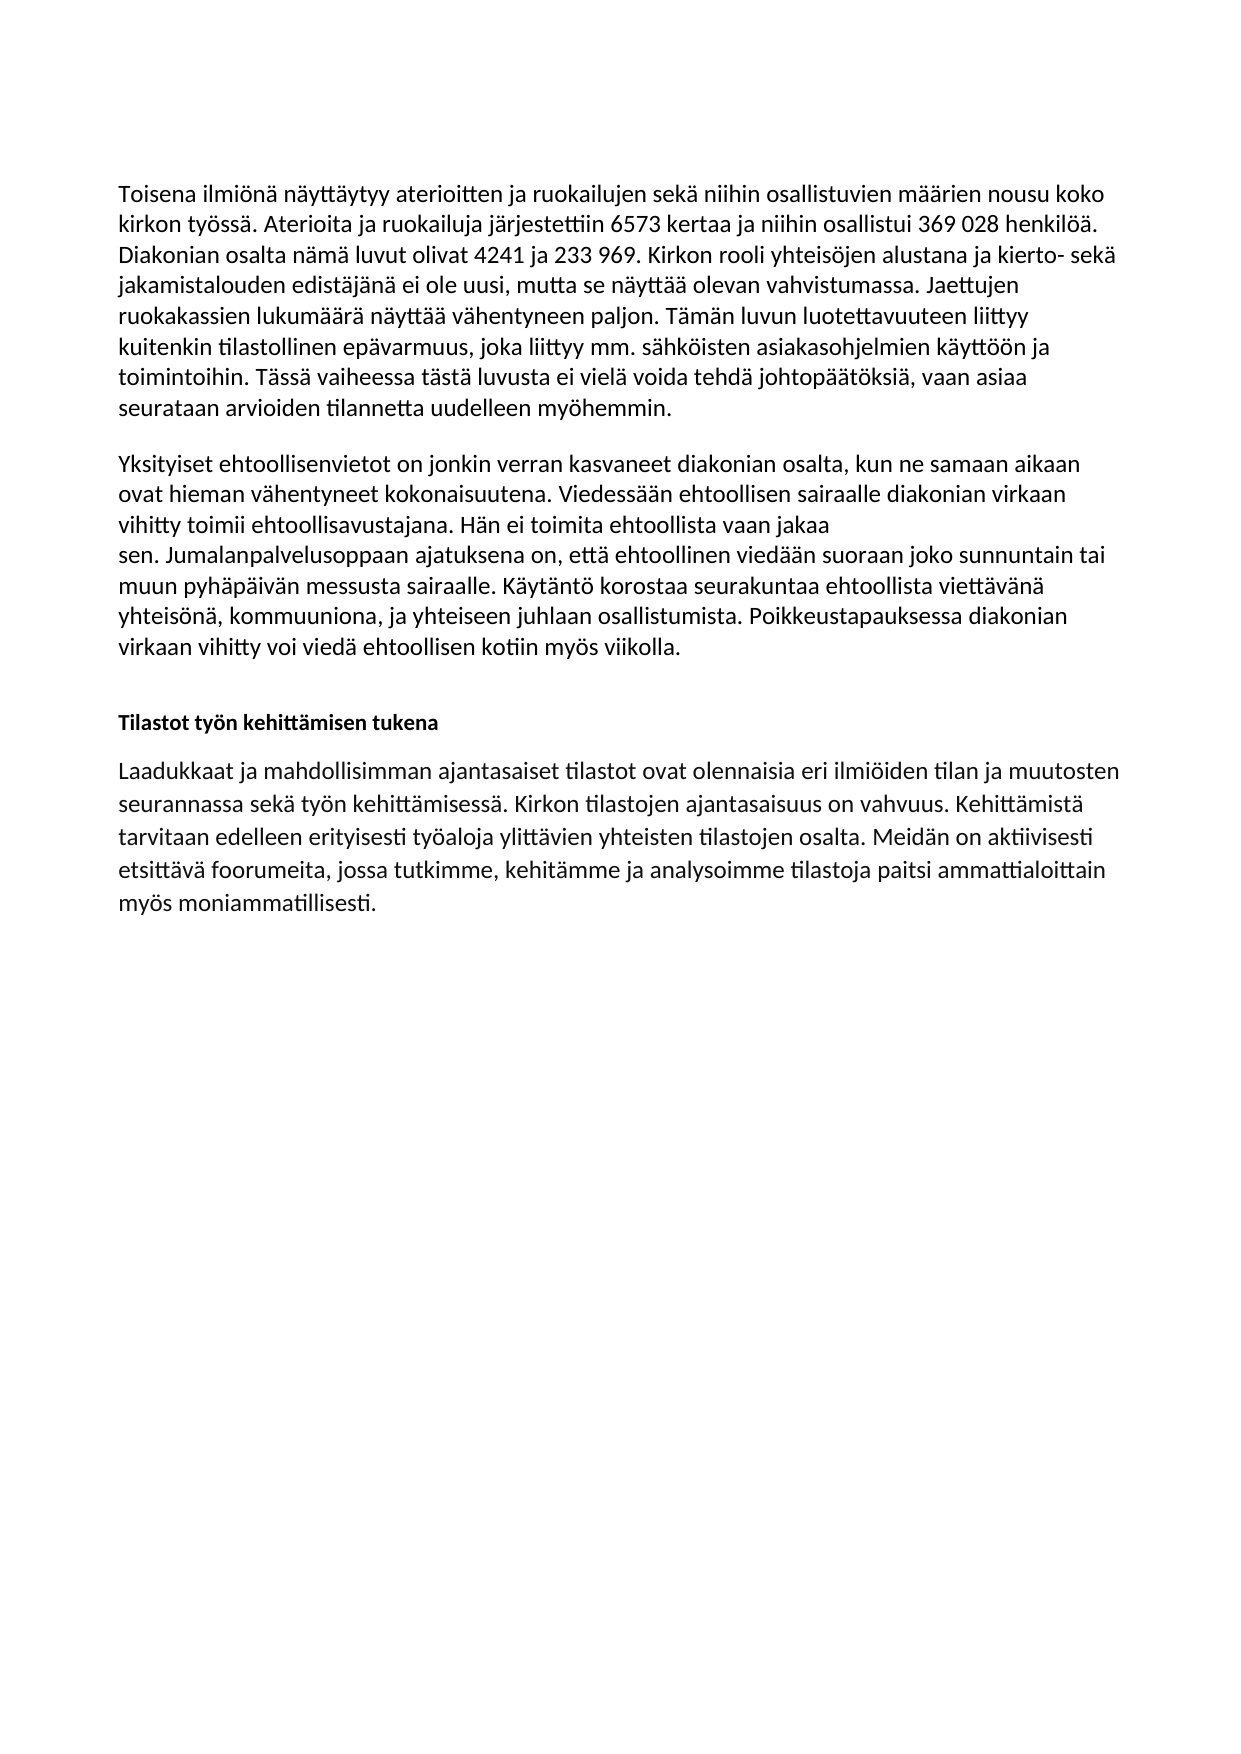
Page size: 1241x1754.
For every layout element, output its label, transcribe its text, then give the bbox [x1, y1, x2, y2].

text Tilastot työn kehittämisen tukena [118, 708, 1122, 736]
text Yksityiset ehtoollisenvietot on jonkin verran kasvaneet diakonian osalta, kun ne samaan aikaan ovat hieman vähentyneet kokonaisuutena. Viedessään ehtoollisen sairaalle diakonian virkaan vihitty toimii ehtoollisavustajana. Hän ei toimita ehtoollista vaan jakaa sen. Jumalanpalvelusoppaan ajatuksena on, että ehtoollinen viedään suoraan joko sunnuntain tai muun pyhäpäivän messusta sairaalle. Käytäntö korostaa seurakuntaa ehtoollista viettävänä yhteisönä, kommuuniona, ja yhteiseen juhlaan osallistumista. Poikkeustapauksessa diakonian virkaan vihitty voi viedä ehtoollisen kotiin myös viikolla. [118, 448, 1122, 661]
text Toisena ilmiönä näyttäytyy aterioitten ja ruokailujen sekä niihin osallistuvien määrien nousu koko kirkon työssä. Aterioita ja ruokailuja järjestettiin 6573 kertaa ja niihin osallistui 369 028 henkilöä. Diakonian osalta nämä luvut olivat 4241 ja 233 969. Kirkon rooli yhteisöjen alustana ja kierto- sekä jakamistalouden edistäjänä ei ole uusi, mutta se näyttää olevan vahvistumassa. Jaettujen ruokakassien lukumäärä näyttää vähentyneen paljon. Tämän luvun luotettavuuteen liittyy kuitenkin tilastollinen epävarmuus, joka liittyy mm. sähköisten asiakasohjelmien käyttöön ja toimintoihin. Tässä vaiheessa tästä luvusta ei vielä voida tehdä johtopäätöksiä, vaan asiaa seurataan arvioiden tilannetta uudelleen myöhemmin. [118, 178, 1122, 422]
text Laadukkaat ja mahdollisimman ajantasaiset tilastot ovat olennaisia eri ilmiöiden tilan ja muutosten seurannassa sekä työn kehittämisessä. Kirkon tilastojen ajantasaisuus on vahvuus. Kehittämistä tarvitaan edelleen erityisesti työaloja ylittävien yhteisten tilastojen osalta. Meidän on aktiivisesti etsittävä foorumeita, jossa tutkimme, kehitämme ja analysoimme tilastoja paitsi ammattialoittain myös moniammatillisesti. [118, 755, 1122, 917]
